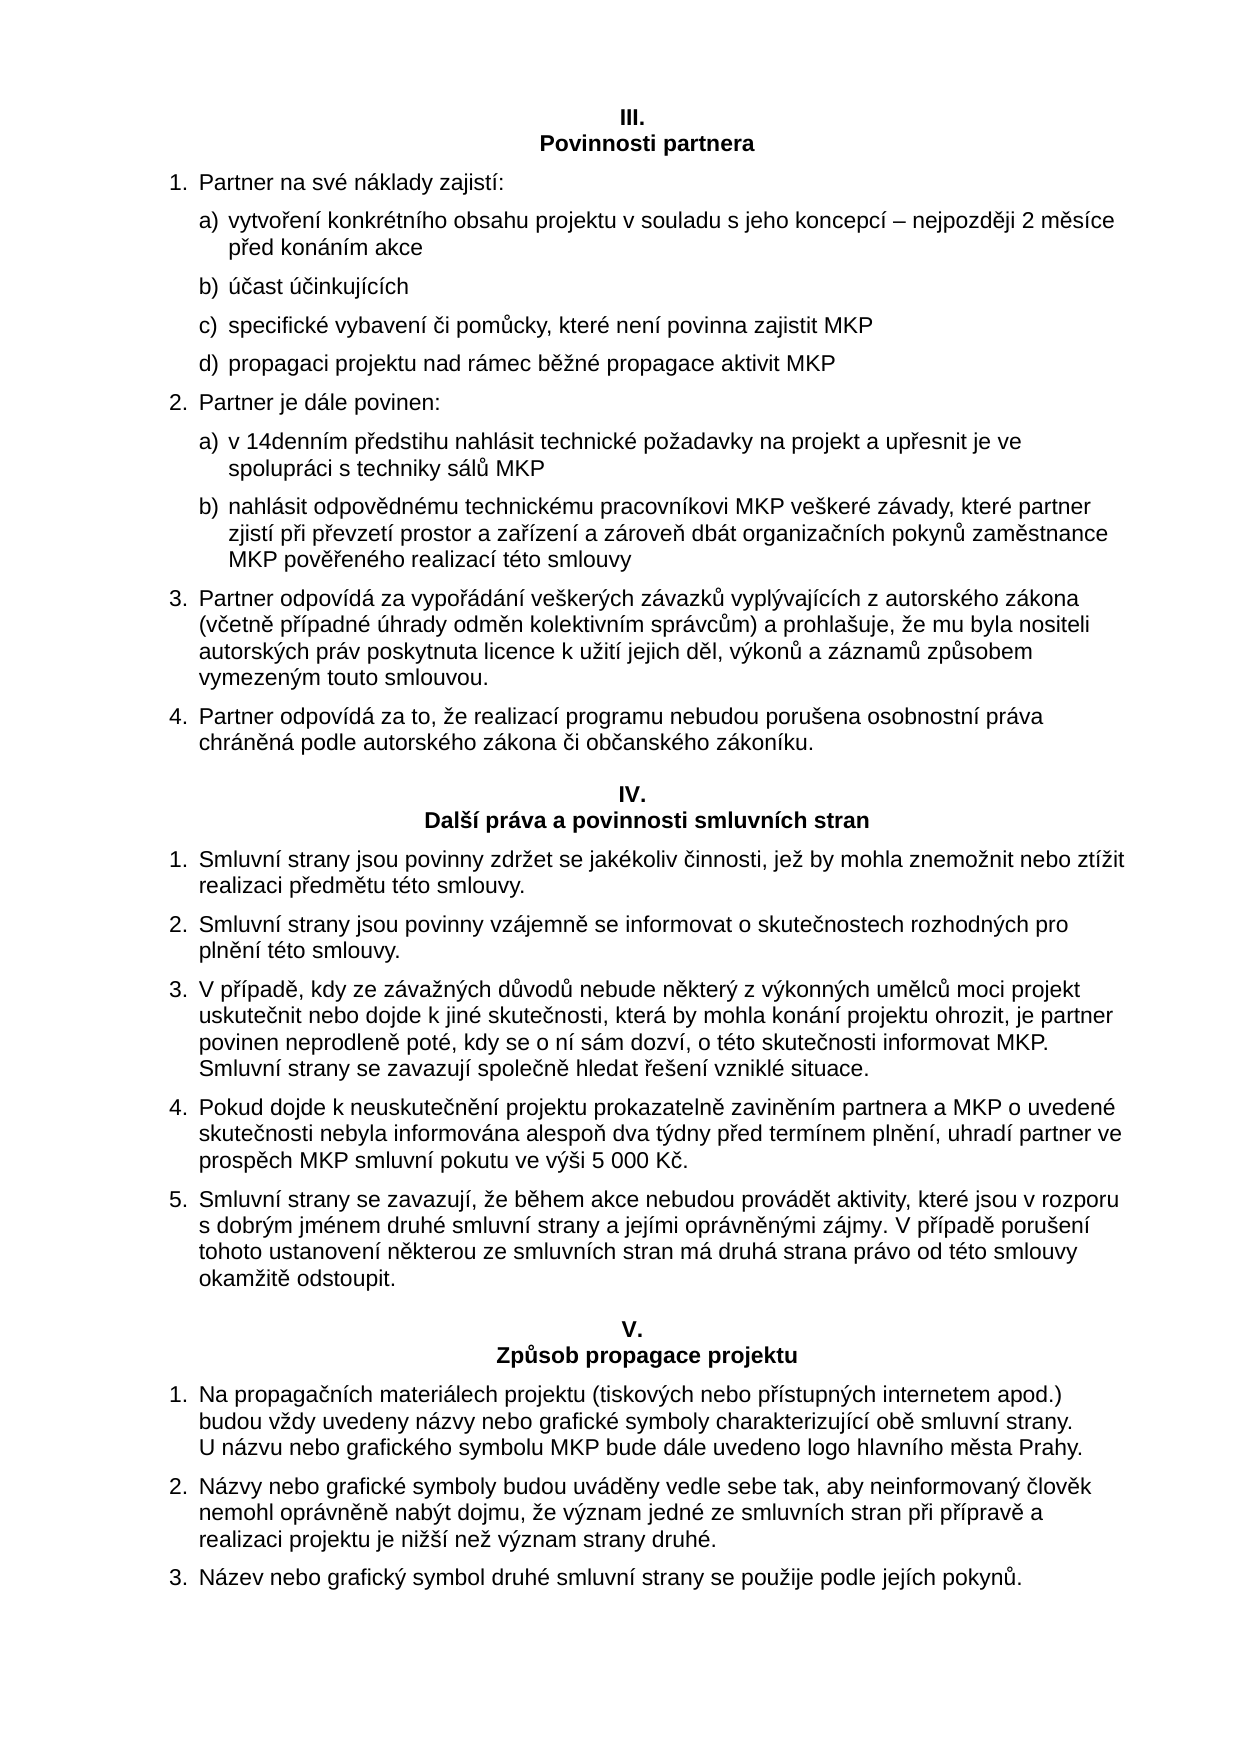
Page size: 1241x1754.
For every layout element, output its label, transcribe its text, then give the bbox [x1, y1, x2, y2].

list vytvoření konkrétního obsahu projektu v souladu s jeho koncepcí – nejpozději 2 měsíce před konáním akce [198, 207, 1125, 260]
list Názvy nebo grafické symboly budou uváděny vedle sebe tak, aby neinformovaný člověk nemohl oprávněně nabýt dojmu, že význam jedné ze smluvních stran při přípravě a realizaci projektu je nižší než význam strany druhé. [169, 1473, 1125, 1552]
list Partner odpovídá za to, že realizací programu nebudou porušena osobnostní práva chráněná podle autorského zákona či občanského zákoníku. [169, 703, 1125, 756]
list propagaci projektu nad rámec běžné propagace aktivit MKP [198, 350, 1125, 377]
subtitle Povinnosti partnera [169, 130, 1125, 156]
list Smluvní strany se zavazují, že během akce nebudou provádět aktivity, které jsou v rozporu s dobrým jménem druhé smluvní strany a jejími oprávněnými zájmy. V případě porušení tohoto ustanovení některou ze smluvních stran má druhá strana právo od této smlouvy okamžitě odstoupit. [169, 1186, 1125, 1291]
subtitle Způsob propagace projektu [169, 1342, 1125, 1369]
list účast účinkujících [198, 273, 1125, 299]
list Smluvní strany jsou povinny vzájemně se informovat o skutečnostech rozhodných pro plnění této smlouvy. [169, 911, 1125, 964]
list Partner odpovídá za vypořádání veškerých závazků vyplývajících z autorského zákona (včetně případné úhrady odměn kolektivním správcům) a prohlašuje, že mu byla nositeli autorských práv poskytnuta licence k užití jejich děl, výkonů a záznamů způsobem vymezeným touto smlouvou. [169, 585, 1125, 690]
list Název nebo grafický symbol druhé smluvní strany se použije podle jejích pokynů. [169, 1564, 1125, 1591]
list Partner je dále povinen: [169, 389, 1125, 416]
list nahlásit odpovědnému technickému pracovníkovi MKP veškeré závady, které partner zjistí při převzetí prostor a zařízení a zároveň dbát organizačních pokynů zaměstnance MKP pověřeného realizací této smlouvy [198, 493, 1125, 572]
subtitle Další práva a povinnosti smluvních stran [169, 807, 1125, 833]
list Partner na své náklady zajistí: [169, 169, 1125, 195]
list Na propagačních materiálech projektu (tiskových nebo přístupných internetem apod.) budou vždy uvedeny názvy nebo grafické symboly charakterizující obě smluvní strany. U názvu nebo grafického symbolu MKP bude dále uvedeno logo hlavního města Prahy. [169, 1381, 1125, 1460]
list Smluvní strany jsou povinny zdržet se jakékoliv činnosti, jež by mohla znemožnit nebo ztížit realizaci předmětu této smlouvy. [169, 846, 1125, 898]
list Pokud dojde k neuskutečnění projektu prokazatelně zaviněním partnera a MKP o uvedené skutečnosti nebyla informována alespoň dva týdny před termínem plnění, uhradí partner ve prospěch MKP smluvní pokutu ve výši 5 000 Kč. [169, 1094, 1125, 1173]
list specifické vybavení či pomůcky, které není povinna zajistit MKP [198, 312, 1125, 338]
list v 14denním předstihu nahlásit technické požadavky na projekt a upřesnit je ve spolupráci s techniky sálů MKP [198, 428, 1125, 481]
list V případě, kdy ze závažných důvodů nebude některý z výkonných umělců moci projekt uskutečnit nebo dojde k jiné skutečnosti, která by mohla konání projektu ohrozit, je partner povinen neprodleně poté, kdy se o ní sám dozví, o této skutečnosti informovat MKP. Smluvní strany se zavazují společně hledat řešení vzniklé situace. [169, 976, 1125, 1082]
